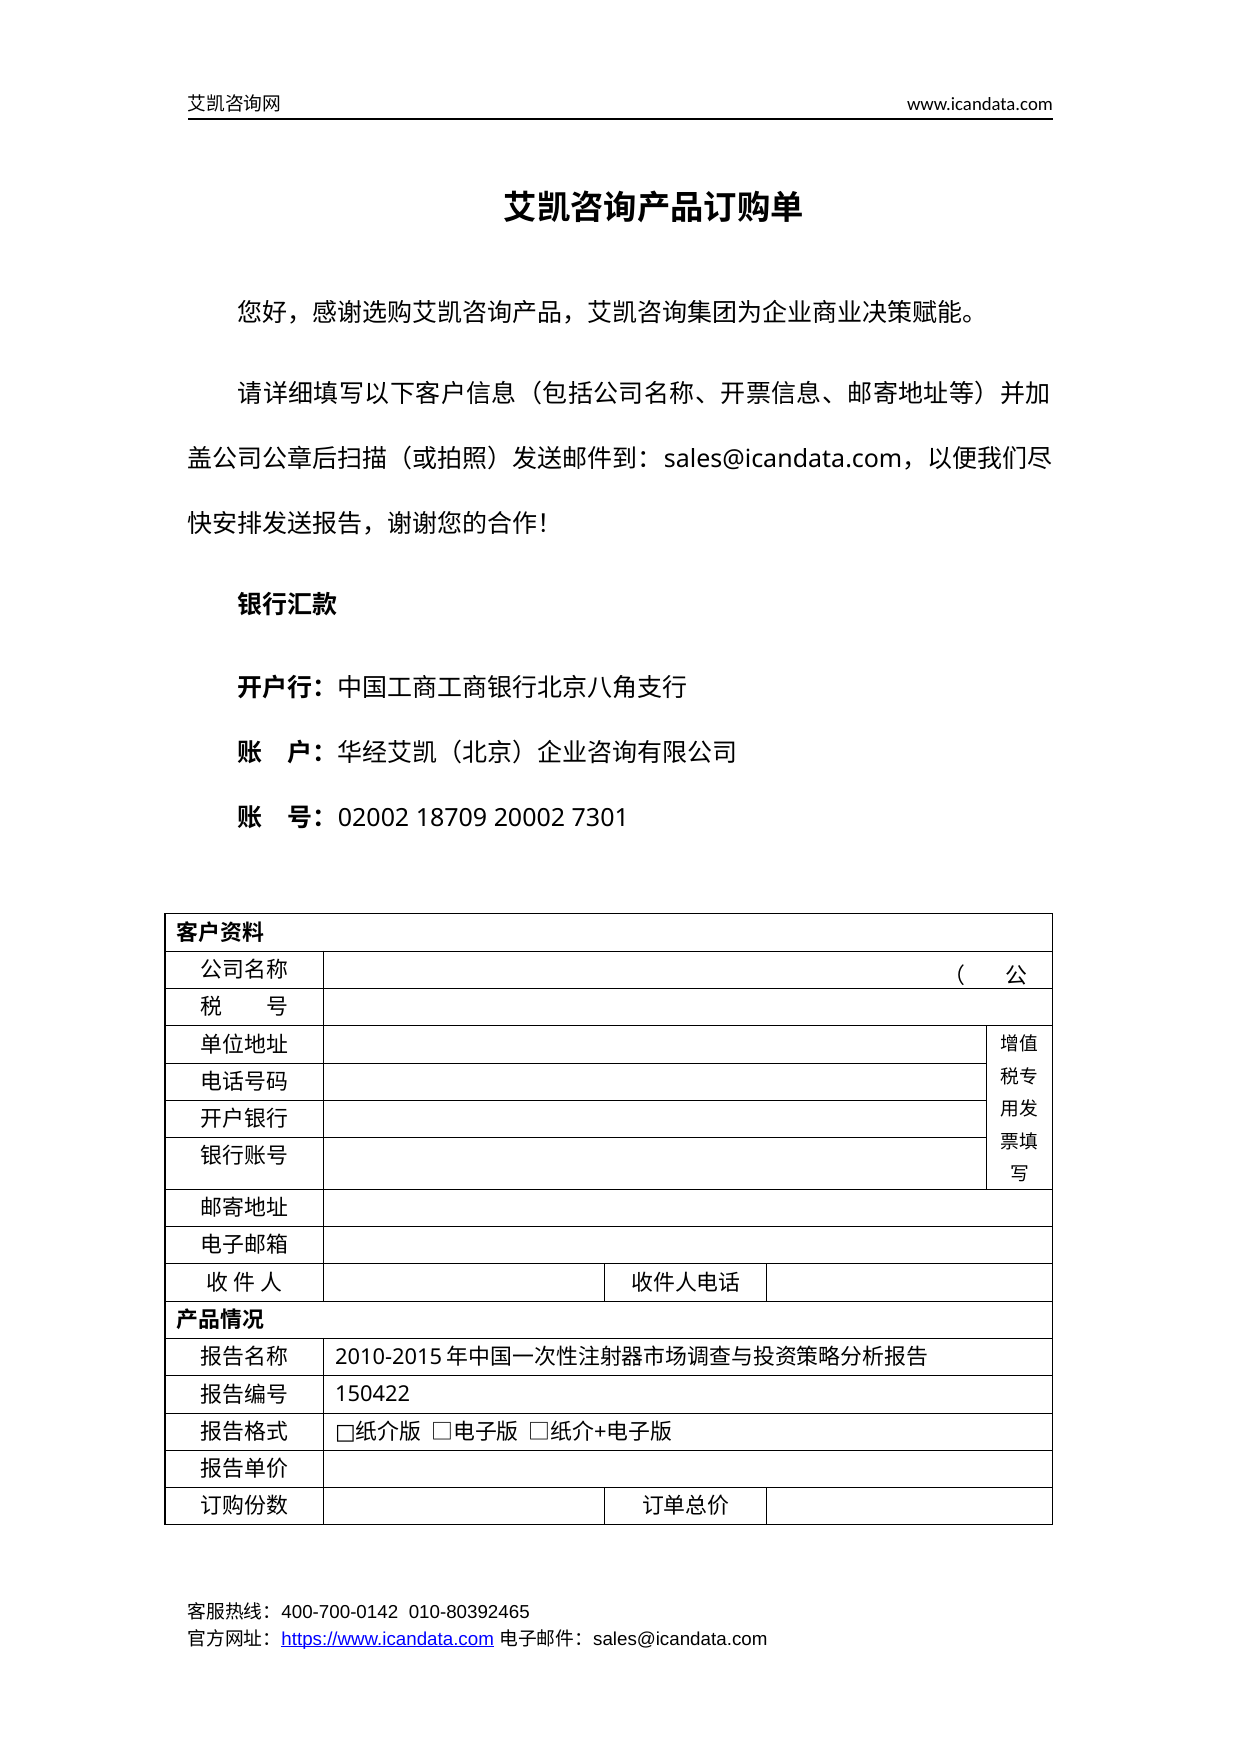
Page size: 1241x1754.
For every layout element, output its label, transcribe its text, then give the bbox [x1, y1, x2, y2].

table_cell □纸介版 □电子版 □纸介+电子版 [324, 1414, 1052, 1450]
table_cell [324, 1101, 986, 1137]
table_header 客户资料 [166, 914, 1052, 951]
table_cell 收 件 人 [166, 1264, 323, 1301]
table_cell 报告名称 [166, 1339, 323, 1375]
table_cell 订单总价 [605, 1488, 766, 1524]
table_cell 电子邮箱 [166, 1227, 323, 1263]
table_cell 邮寄地址 [166, 1190, 323, 1226]
table_cell [324, 1190, 1052, 1226]
table_cell [324, 952, 1052, 988]
table_cell 报告格式 [166, 1414, 323, 1450]
text 请详细填写以下客户信息（包括公司名称、开票信息、邮寄地址等）并加盖公司公章后扫描（或拍照）发送邮件到：sales@icandata.com，以便我们尽快安排发送报告，谢谢您的合作！ [187, 359, 1053, 554]
table_cell 报告编号 [166, 1376, 323, 1412]
table_cell 订购份数 [166, 1488, 323, 1524]
table_cell 公司名称 [166, 952, 323, 988]
text 账 号：02002 18709 20002 7301 [187, 783, 1053, 848]
table_cell 电话号码 [166, 1064, 323, 1100]
table_cell 2010-2015年中国一次性注射器市场调查与投资策略分析报告 [324, 1339, 1052, 1375]
text 银行汇款 [187, 570, 1053, 635]
table_cell 开户银行 [166, 1101, 323, 1137]
table_cell [324, 1026, 986, 1062]
table_cell 报告单价 [166, 1451, 323, 1487]
table_cell [324, 1451, 1052, 1487]
table_cell 银行账号 [166, 1138, 323, 1189]
table_cell [324, 1064, 986, 1100]
table_cell [324, 1138, 986, 1189]
table_cell [767, 1488, 1052, 1524]
text 账 户：华经艾凯（北京）企业咨询有限公司 [187, 718, 1053, 783]
table_cell [324, 1227, 1052, 1263]
table_cell [767, 1264, 1052, 1301]
table_cell 150422 [324, 1376, 1052, 1412]
table_cell [324, 989, 1052, 1025]
text 艾凯咨询产品订购单 [187, 172, 1053, 237]
table_cell [324, 1488, 604, 1524]
table_cell 产品情况 [166, 1302, 1052, 1338]
table_cell 增值税专用发票填写 [987, 1026, 1052, 1189]
table_cell 单位地址 [166, 1026, 323, 1062]
text 您好，感谢选购艾凯咨询产品，艾凯咨询集团为企业商业决策赋能。 [187, 278, 1053, 343]
table_cell [324, 1264, 604, 1301]
text 开户行：中国工商工商银行北京八角支行 [187, 653, 1053, 718]
table_cell 收件人电话 [605, 1264, 766, 1301]
table_cell 税 号 [166, 989, 323, 1025]
